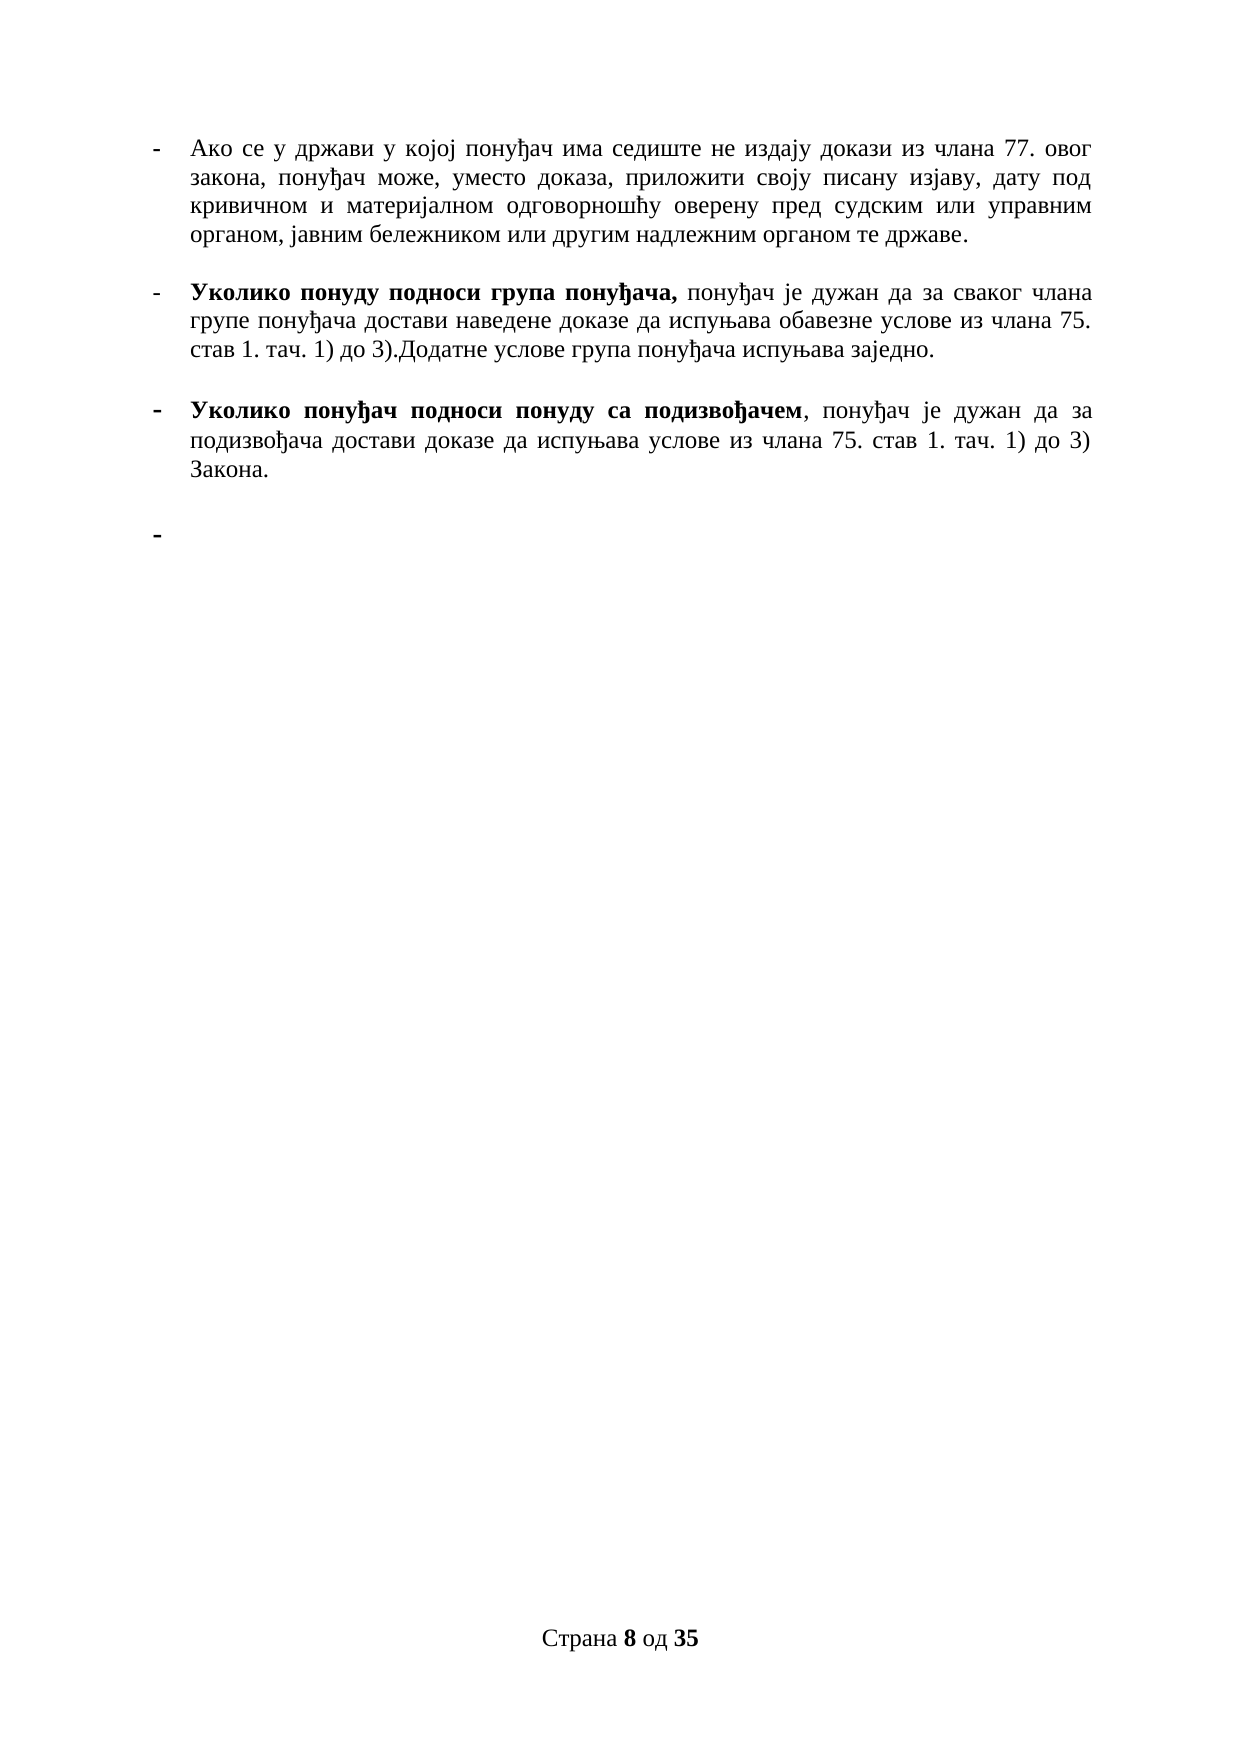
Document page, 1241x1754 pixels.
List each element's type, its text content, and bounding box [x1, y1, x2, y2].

list Уколико понуђач подноси понуду са подизвођачем, понуђач је дужан да за подизвођача достави доказе да испуњава услове из члана 75. став 1. тач. 1) до 3) Закона. [152, 392, 1092, 483]
list Уколико понуду подноси група понуђача, понуђач је дужан да за сваког члана групе понуђача достави наведене доказе да испуњава обавезне услове из члана 75. став 1. тач. 1) до 3).Додатне услове група понуђача испуњава заједно. [152, 277, 1092, 363]
list Ако се у држави у којој понуђач има седиште не издају докази из члана 77. овог закона, понуђач може, уместо доказа, приложити своју писану изјаву, дату под кривичном и материјалном одговорношћу оверену пред судским или управним органом, јавним бележником или другим надлежним органом те државе. [152, 133, 1092, 248]
